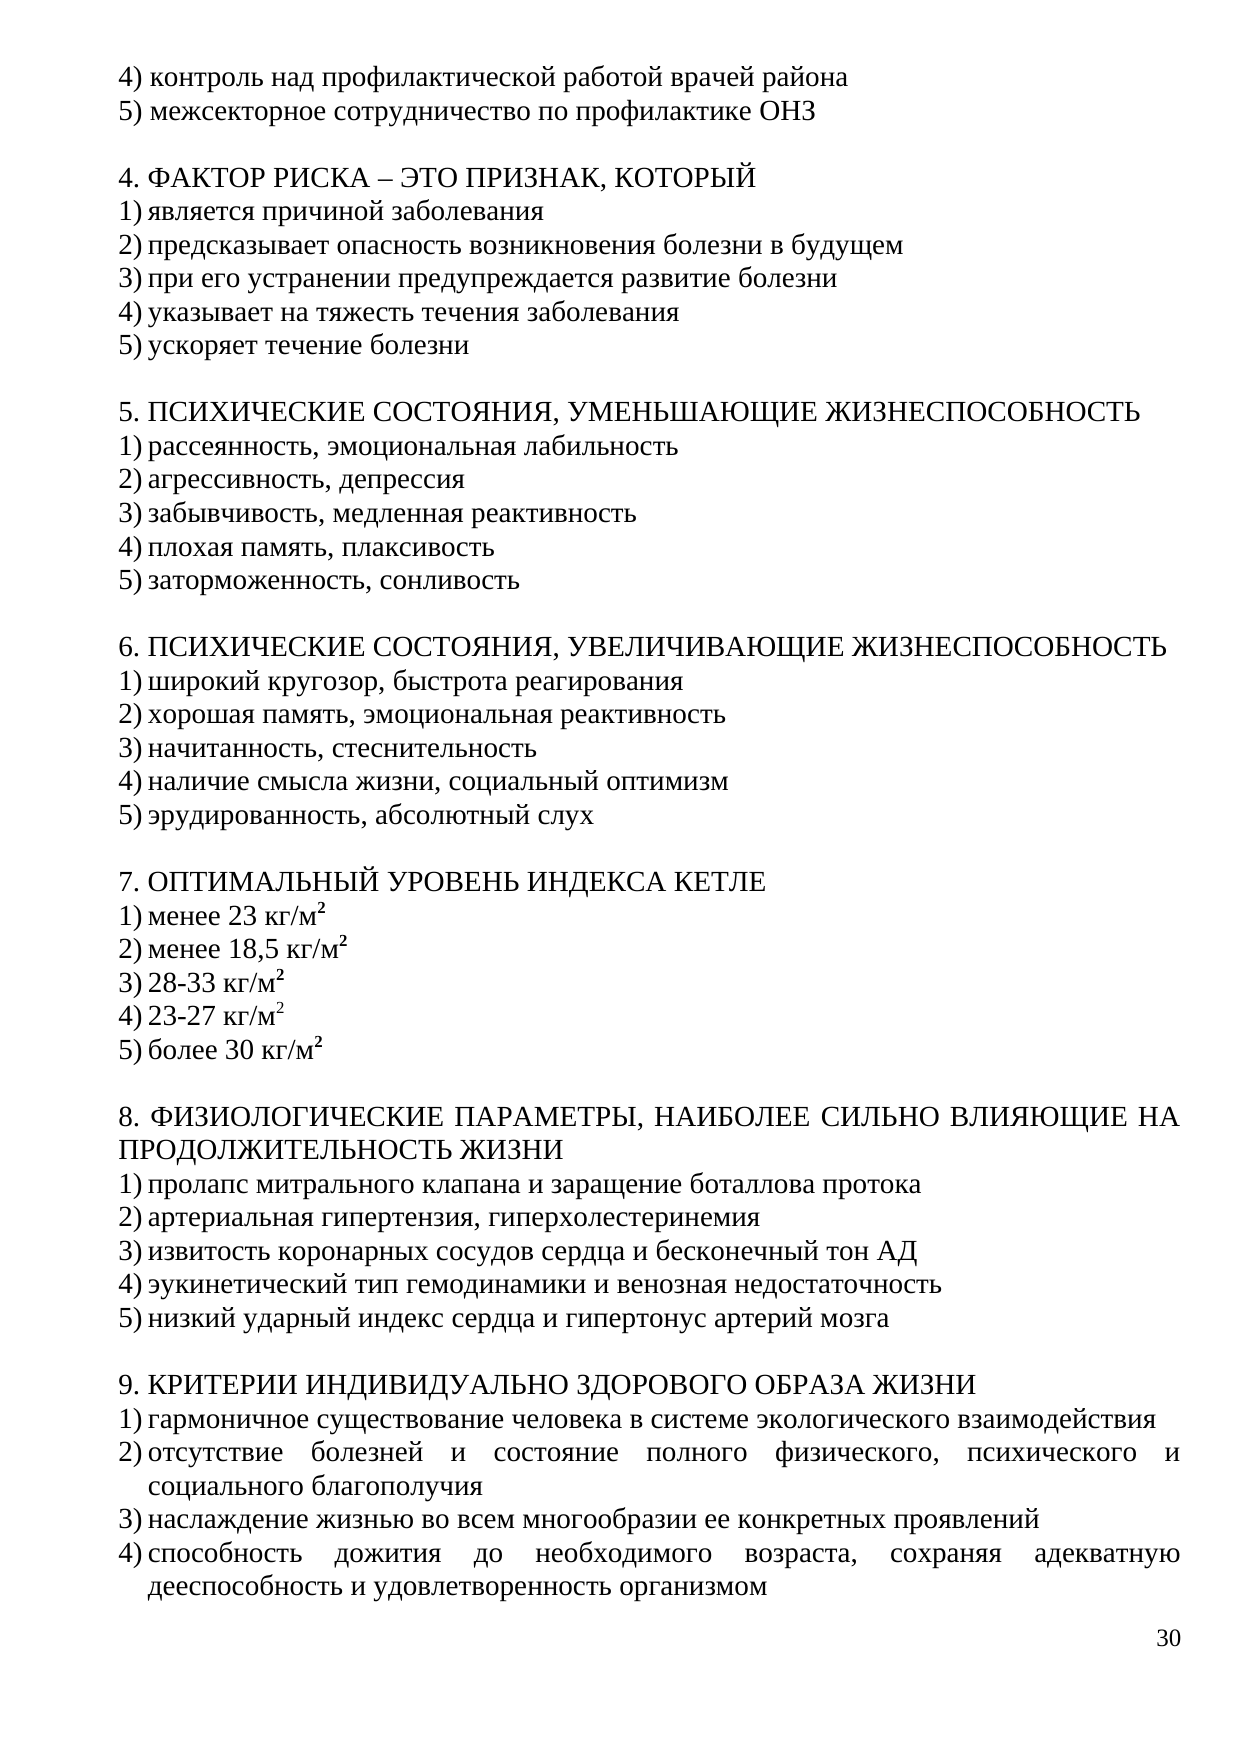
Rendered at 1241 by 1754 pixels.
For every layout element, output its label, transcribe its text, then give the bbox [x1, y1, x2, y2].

text 4. ФАКТОР РИСКА – ЭТО ПРИЗНАК, КОТОРЫЙ [118, 160, 1181, 193]
list гармоничное существование человека в системе экологического взаимодействия [118, 1401, 1181, 1434]
list широкий кругозор, быстрота реагирования [118, 663, 1181, 696]
list 23-27 кг/м2 [118, 998, 1181, 1032]
list 28-33 кг/м2 [118, 965, 1181, 998]
list хорошая память, эмоциональная реактивность [118, 696, 1181, 730]
list забывчивость, медленная реактивность [118, 495, 1181, 529]
text 5) межсекторное сотрудничество по профилактике ОНЗ [118, 93, 1181, 126]
list агрессивность, депрессия [118, 462, 1181, 495]
list предсказывает опасность возникновения болезни в будущем [118, 227, 1181, 260]
text 9. КРИТЕРИИ ИНДИВИДУАЛЬНО ЗДОРОВОГО ОБРАЗА ЖИЗНИ [118, 1367, 1181, 1401]
list извитость коронарных сосудов сердца и бесконечный тон АД [118, 1233, 1181, 1267]
list артериальная гипертензия, гиперхолестеринемия [118, 1199, 1181, 1233]
list эукинетический тип гемодинамики и венозная недостаточность [118, 1267, 1181, 1300]
list наслаждение жизнью во всем многообразии ее конкретных проявлений [118, 1501, 1181, 1535]
list наличие смысла жизни, социальный оптимизм [118, 763, 1181, 797]
list менее 18,5 кг/м2 [118, 931, 1181, 965]
text 6. ПСИХИЧЕСКИЕ СОСТОЯНИЯ, УВЕЛИЧИВАЮЩИЕ ЖИЗНЕСПОСОБНОСТЬ [118, 629, 1181, 663]
list при его устранении предупреждается развитие болезни [118, 260, 1181, 294]
list заторможенность, сонливость [118, 562, 1181, 596]
list ускоряет течение болезни [118, 327, 1181, 361]
list низкий ударный индекс сердца и гипертонус артерий мозга [118, 1300, 1181, 1334]
list более 30 кг/м2 [118, 1032, 1181, 1065]
list менее 23 кг/м2 [118, 898, 1181, 931]
list отсутствие болезней и состояние полного физического, психического и социального благополучия [118, 1434, 1181, 1501]
list рассеянность, эмоциональная лабильность [118, 428, 1181, 462]
list является причиной заболевания [118, 193, 1181, 227]
list указывает на тяжесть течения заболевания [118, 294, 1181, 327]
list эрудированность, абсолютный слух [118, 797, 1181, 831]
list способность дожития до необходимого возраста, сохраняя адекватную дееспособность и удовлетворенность организмом [118, 1535, 1181, 1602]
list пролапс митрального клапана и заращение боталлова протока [118, 1166, 1181, 1199]
text 7. ОПТИМАЛЬНЫЙ УРОВЕНЬ ИНДЕКСА КЕТЛЕ [118, 864, 1181, 898]
text 8. ФИЗИОЛОГИЧЕСКИЕ ПАРАМЕТРЫ, НАИБОЛЕЕ СИЛЬНО ВЛИЯЮЩИЕ НА ПРОДОЛЖИТЕЛЬНОСТЬ ЖИЗНИ [118, 1099, 1181, 1166]
text 4) контроль над профилактической работой врачей района [118, 59, 1181, 93]
text 5. ПСИХИЧЕСКИЕ СОСТОЯНИЯ, УМЕНЬШАЮЩИЕ ЖИЗНЕСПОСОБНОСТЬ [118, 394, 1181, 428]
list начитанность, стеснительность [118, 730, 1181, 763]
list плохая память, плаксивость [118, 529, 1181, 562]
